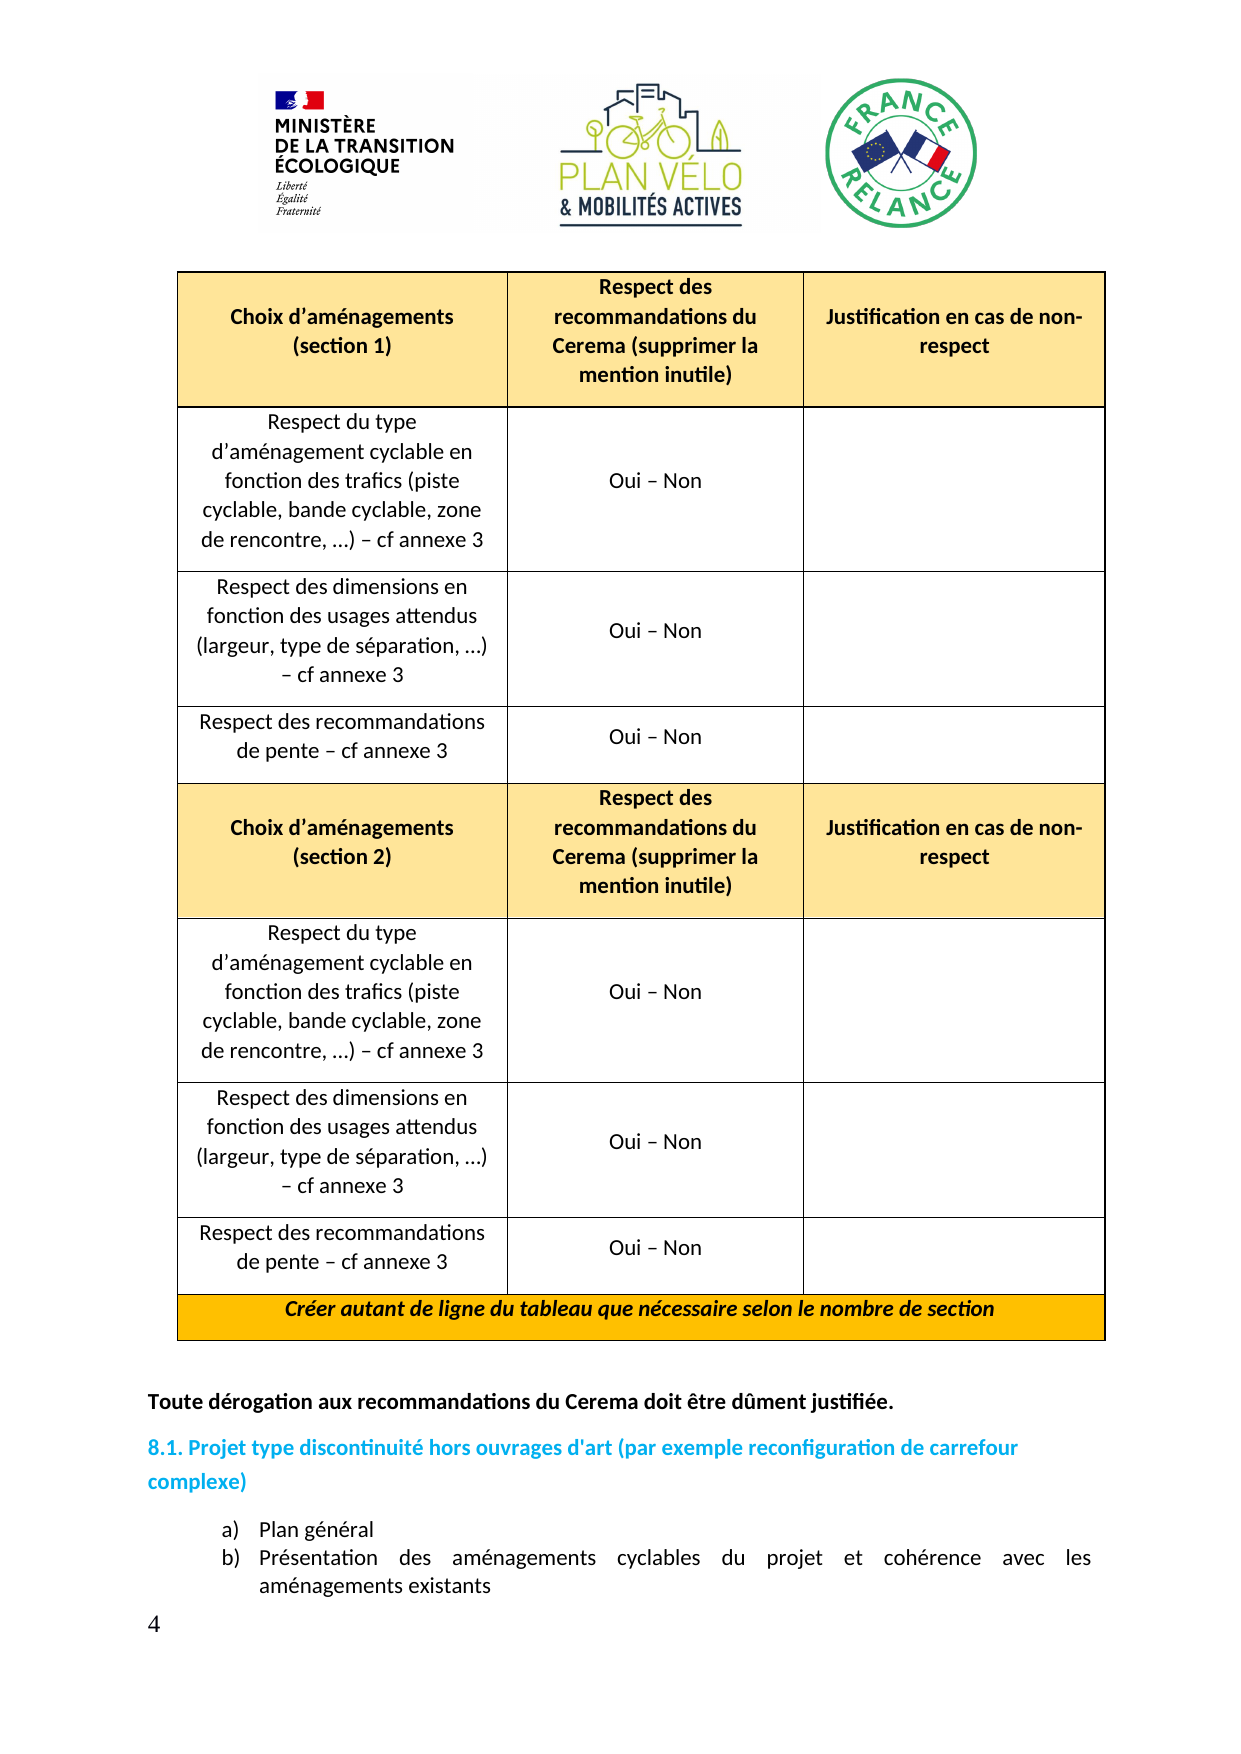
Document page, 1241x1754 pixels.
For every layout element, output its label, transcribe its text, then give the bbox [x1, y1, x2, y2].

table_cell Créer autant de ligne du tableau que nécessaire selon le nombre de section [178, 1295, 1104, 1340]
text Toute dérogation aux recommandations du Cerema doit être dûment justifiée. [148, 1387, 1093, 1416]
table_header Respect des recommandations du Cerema (supprimer la mention inutile) [508, 273, 803, 406]
table_cell [804, 408, 1104, 571]
table_cell Respect des recommandations de pente – cf annexe 3 [178, 1218, 507, 1293]
table_cell Oui – Non [508, 919, 803, 1082]
text 8.1. Projet type discontinuité hors ouvrages d'art (par exemple reconfiguration de carrefour complexe) [148, 1433, 1093, 1495]
table_cell Oui – Non [508, 572, 803, 706]
table_cell Respect des dimensions en fonction des usages attendus (largeur, type de séparation, …) – cf annexe 3 [178, 1083, 507, 1217]
table_header Justification en cas de non-respect [804, 273, 1104, 406]
table_cell [804, 707, 1104, 782]
table_cell Respect des dimensions en fonction des usages attendus (largeur, type de séparation, …) – cf annexe 3 [178, 572, 507, 706]
table_cell Respect du type d’aménagement cyclable en fonction des trafics (piste cyclable, bande cyclable, zone de rencontre, …) – cf annexe 3 [178, 408, 507, 571]
table_cell Respect du type d’aménagement cyclable en fonction des trafics (piste cyclable, bande cyclable, zone de rencontre, …) – cf annexe 3 [178, 919, 507, 1082]
table_cell Oui – Non [508, 408, 803, 571]
list Présentation des aménagements cyclables du projet et cohérence avec les aménagements existants [221, 1543, 1093, 1599]
table_cell Oui – Non [508, 1083, 803, 1217]
table_cell [804, 1218, 1104, 1293]
picture [258, 73, 982, 233]
list Plan général [221, 1515, 1093, 1543]
table_cell [804, 1083, 1104, 1217]
table_cell [804, 919, 1104, 1082]
table_cell [804, 572, 1104, 706]
table_cell Choix d’aménagements (section 2) [178, 784, 507, 917]
table_cell Justification en cas de non-respect [804, 784, 1104, 917]
table_cell Oui – Non [508, 707, 803, 782]
table_cell Respect des recommandations de pente – cf annexe 3 [178, 707, 507, 782]
table_header Choix d’aménagements (section 1) [178, 273, 507, 406]
table_cell Oui – Non [508, 1218, 803, 1293]
table_cell Respect des recommandations du Cerema (supprimer la mention inutile) [508, 784, 803, 917]
